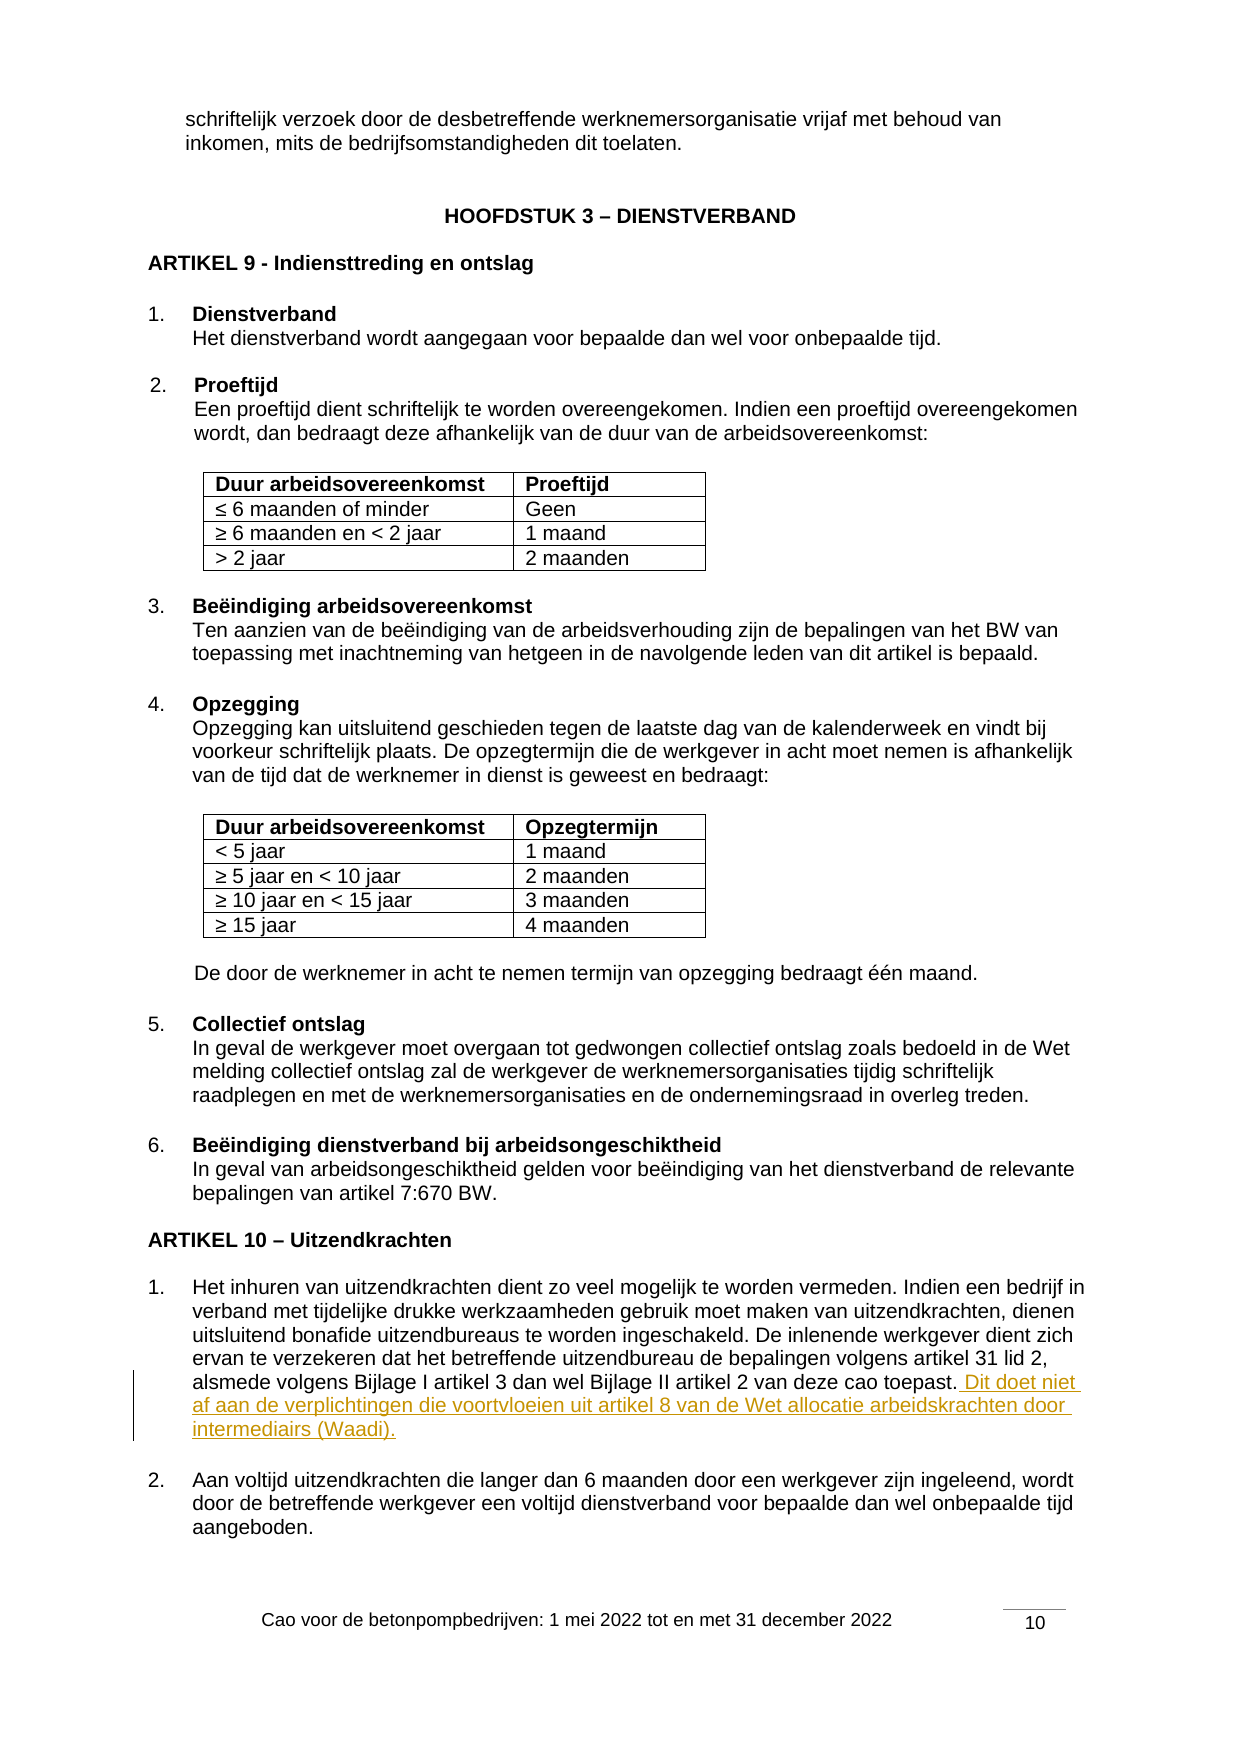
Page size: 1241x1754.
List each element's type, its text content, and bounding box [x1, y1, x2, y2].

list Beëindiging dienstverband bij arbeidsongeschiktheid In geval van arbeidsongeschiktheid gelden voor beëindiging van het dienstverband de relevante bepalingen van artikel 7:670 BW. [148, 1134, 1092, 1205]
text ARTIKEL 10 – Uitzendkrachten [148, 1229, 1092, 1252]
table_cell ≥ 6 maanden en < 2 jaar [204, 522, 513, 545]
table_cell < 5 jaar [204, 840, 513, 863]
table_cell 3 maanden [514, 889, 705, 912]
list Het inhuren van uitzendkrachten dient zo veel mogelijk te worden vermeden. Indien een bedrijf in verband met tijdelijke drukke werkzaamheden gebruik moet maken van uitzendkrachten, dienen uitsluitend bonafide uitzendbureaus te worden ingeschakeld. De inlenende werkgever dient zich ervan te verzekeren dat het betreffende uitzendbureau de bepalingen volgens artikel 31 lid 2, alsmede volgens Bijlage I artikel 3 dan wel Bijlage II artikel 2 van deze cao toepast. [148, 1276, 1092, 1468]
list Beëindiging arbeidsovereenkomst Ten aanzien van de beëindiging van de arbeidsverhouding zijn de bepalingen van het BW van toepassing met inachtneming van hetgeen in de navolgende leden van dit artikel is bepaald. [148, 595, 1092, 693]
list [141, 106, 1092, 154]
table_cell 1 maand [514, 840, 705, 863]
table_cell 1 maand [514, 522, 705, 545]
table_cell Geen [514, 497, 705, 521]
list Collectief ontslag In geval de werkgever moet overgaan tot gedwongen collectief ontslag zoals bedoeld in de Wet melding collectief ontslag zal de werkgever de werknemersorganisaties tijdig schriftelijk raadplegen en met de werknemersorganisaties en de ondernemingsraad in overleg treden. [148, 1013, 1092, 1134]
table_header Duur arbeidsovereenkomst [204, 815, 513, 839]
text ARTIKEL 9 - Indiensttreding en ontslag [148, 252, 1092, 303]
list Aan voltijd uitzendkrachten die langer dan 6 maanden door een werkgever zijn ingeleend, wordt door de betreffende werkgever een voltijd dienstverband voor bepaalde dan wel onbepaalde tijd aangeboden. [148, 1468, 1092, 1566]
list Dienstverband [148, 303, 1092, 326]
text HOOFDSTUK 3 – DIENSTVERBAND [148, 204, 1092, 228]
list Proeftijd Een proeftijd dient schriftelijk te worden overeengekomen. Indien een proeftijd overeengekomen wordt, dan bedraagt deze afhankelijk van de duur van de arbeidsovereenkomst: [149, 374, 1092, 472]
table_cell 2 maanden [514, 864, 705, 888]
table_cell ≤ 6 maanden of minder [204, 497, 513, 521]
table_header Proeftijd [514, 473, 705, 496]
table_cell 4 maanden [514, 913, 705, 937]
table_cell ≥ 10 jaar en < 15 jaar [204, 889, 513, 912]
table_cell > 2 jaar [204, 546, 513, 570]
table_cell 2 maanden [514, 546, 705, 570]
table_cell ≥ 5 jaar en < 10 jaar [204, 864, 513, 888]
text De door de werknemer in acht te nemen termijn van opzegging bedraagt één maand. [194, 962, 1092, 1013]
text Het dienstverband wordt aangegaan voor bepaalde dan wel voor onbepaalde tijd. [148, 326, 1092, 350]
table_cell ≥ 15 jaar [204, 913, 513, 937]
list Opzegging Opzegging kan uitsluitend geschieden tegen de laatste dag van de kalenderweek en vindt bij voorkeur schriftelijk plaats. De opzegtermijn die de werkgever in acht moet nemen is afhankelijk van de tijd dat de werknemer in dienst is geweest en bedraagt: [148, 693, 1092, 814]
table_header Duur arbeidsovereenkomst [204, 473, 513, 496]
table_header Opzegtermijn [514, 815, 705, 839]
